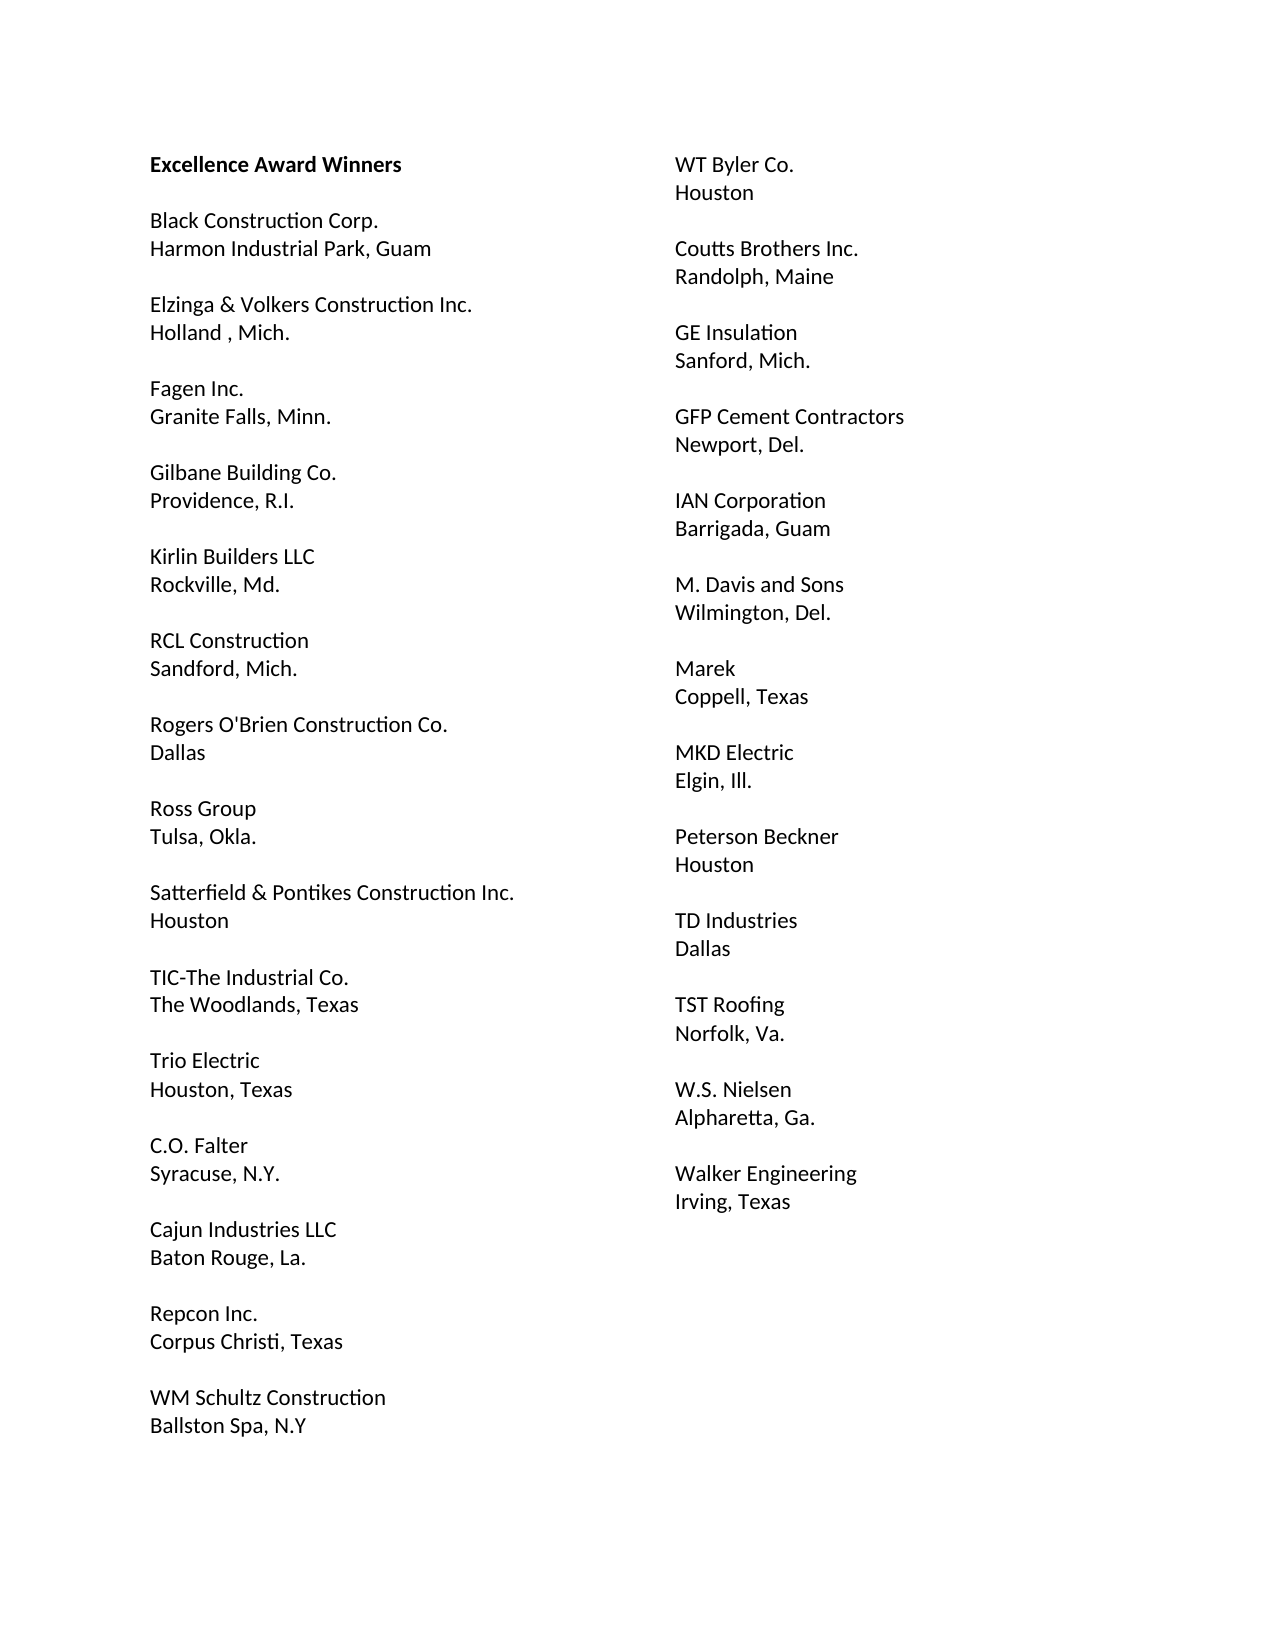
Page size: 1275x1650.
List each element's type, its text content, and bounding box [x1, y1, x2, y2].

text Alpharetta, Ga. [675, 1103, 1125, 1131]
text Elgin, Ill. [675, 766, 1125, 794]
text Walker Engineering [675, 1159, 1125, 1187]
text Trio Electric [150, 1047, 600, 1075]
text M. Davis and Sons [675, 570, 1125, 598]
text Barrigada, Guam [675, 514, 1125, 542]
text Dallas [150, 738, 600, 766]
text TST Roofing [675, 991, 1125, 1019]
text Granite Falls, Minn. [150, 402, 600, 430]
text Excellence Award Winners [150, 150, 600, 178]
text Peterson Beckner [675, 822, 1125, 851]
text The Woodlands, Texas [150, 991, 600, 1019]
text Baton Rouge, La. [150, 1243, 600, 1271]
text WT Byler Co. [675, 150, 1125, 178]
text Elzinga & Volkers Construction Inc. [150, 290, 600, 318]
text TIC-The Industrial Co. [150, 963, 600, 991]
text Randolph, Maine [675, 262, 1125, 290]
text Rogers O'Brien Construction Co. [150, 710, 600, 738]
text GFP Cement Contractors [675, 402, 1125, 430]
text Norfolk, Va. [675, 1019, 1125, 1047]
text Kirlin Builders LLC [150, 542, 600, 570]
text Newport, Del. [675, 430, 1125, 458]
text Sandford, Mich. [150, 654, 600, 682]
text Rockville, Md. [150, 570, 600, 598]
text Coppell, Texas [675, 682, 1125, 710]
text Providence, R.I. [150, 486, 600, 514]
text Coutts Brothers Inc. [675, 234, 1125, 262]
text Irving, Texas [675, 1187, 1125, 1215]
text Houston, Texas [150, 1075, 600, 1103]
text Corpus Christi, Texas [150, 1327, 600, 1355]
text Gilbane Building Co. [150, 458, 600, 486]
text Tulsa, Okla. [150, 822, 600, 851]
text Wilmington, Del. [675, 598, 1125, 626]
text IAN Corporation [675, 486, 1125, 514]
text Ross Group [150, 794, 600, 822]
text Cajun Industries LLC [150, 1215, 600, 1243]
text Houston [150, 907, 600, 934]
text MKD Electric [675, 738, 1125, 766]
text Black Construction Corp. [150, 206, 600, 234]
text Marek [675, 654, 1125, 682]
text Houston [675, 851, 1125, 878]
text Syracuse, N.Y. [150, 1159, 600, 1187]
text Dallas [675, 934, 1125, 963]
text TD Industries [675, 907, 1125, 934]
text GE Insulation [675, 318, 1125, 346]
text Ballston Spa, N.Y [150, 1411, 600, 1439]
text Harmon Industrial Park, Guam [150, 234, 600, 262]
text Satterfield & Pontikes Construction Inc. [150, 878, 600, 907]
text C.O. Falter [150, 1131, 600, 1159]
text RCL Construction [150, 626, 600, 654]
text Repcon Inc. [150, 1299, 600, 1327]
text W.S. Nielsen [675, 1075, 1125, 1103]
text Holland , Mich. [150, 318, 600, 346]
text Houston [675, 178, 1125, 206]
text Sanford, Mich. [675, 346, 1125, 374]
text WM Schultz Construction [150, 1383, 600, 1411]
text Fagen Inc. [150, 374, 600, 402]
